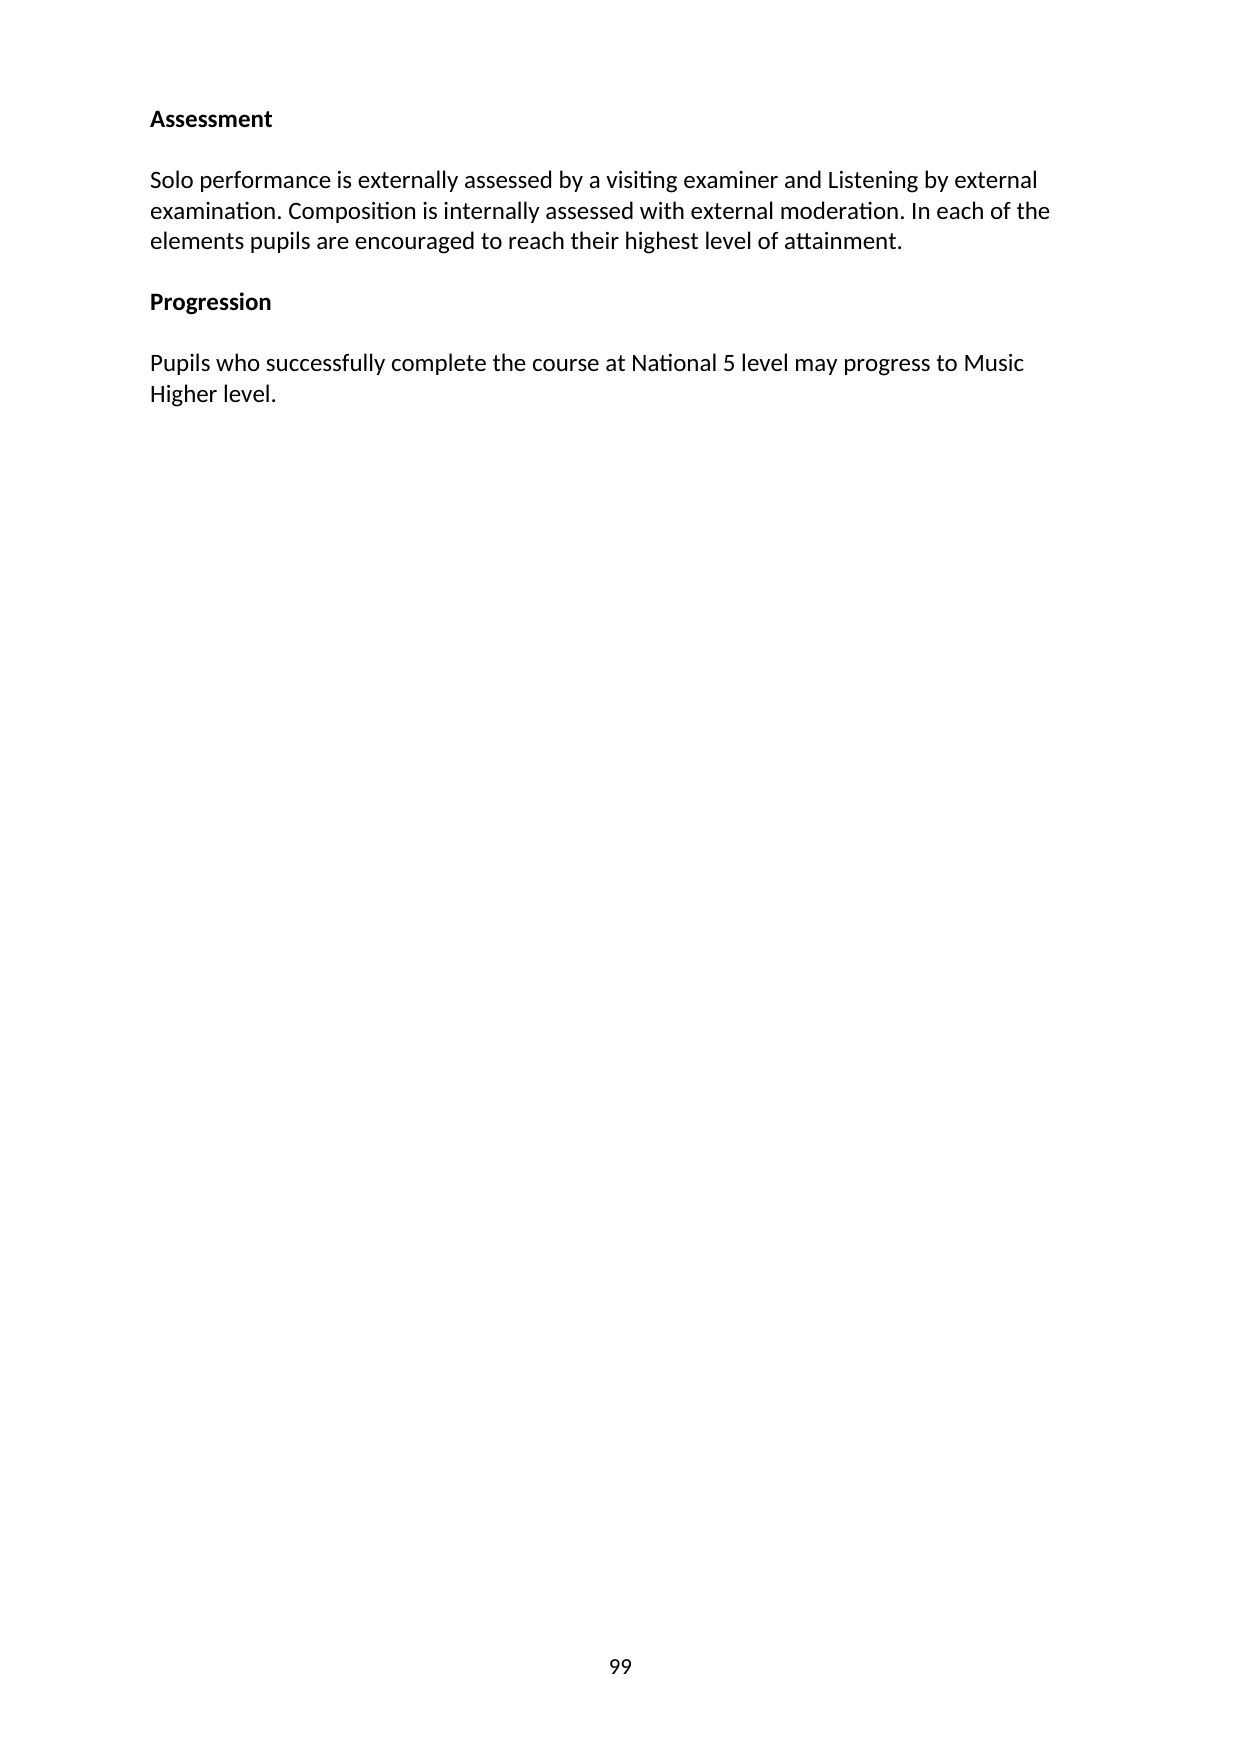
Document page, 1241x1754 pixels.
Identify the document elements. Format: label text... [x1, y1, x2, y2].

list Progression [150, 287, 1078, 317]
list Assessment [150, 103, 1078, 134]
list Pupils who successfully complete the course at National 5 level may progress to Music Higher level. [150, 348, 1078, 409]
list Solo performance is externally assessed by a visiting examiner and Listening by external examination. Composition is internally assessed with external moderation. In each of the elements pupils are encouraged to reach their highest level of attainment. [150, 164, 1078, 256]
